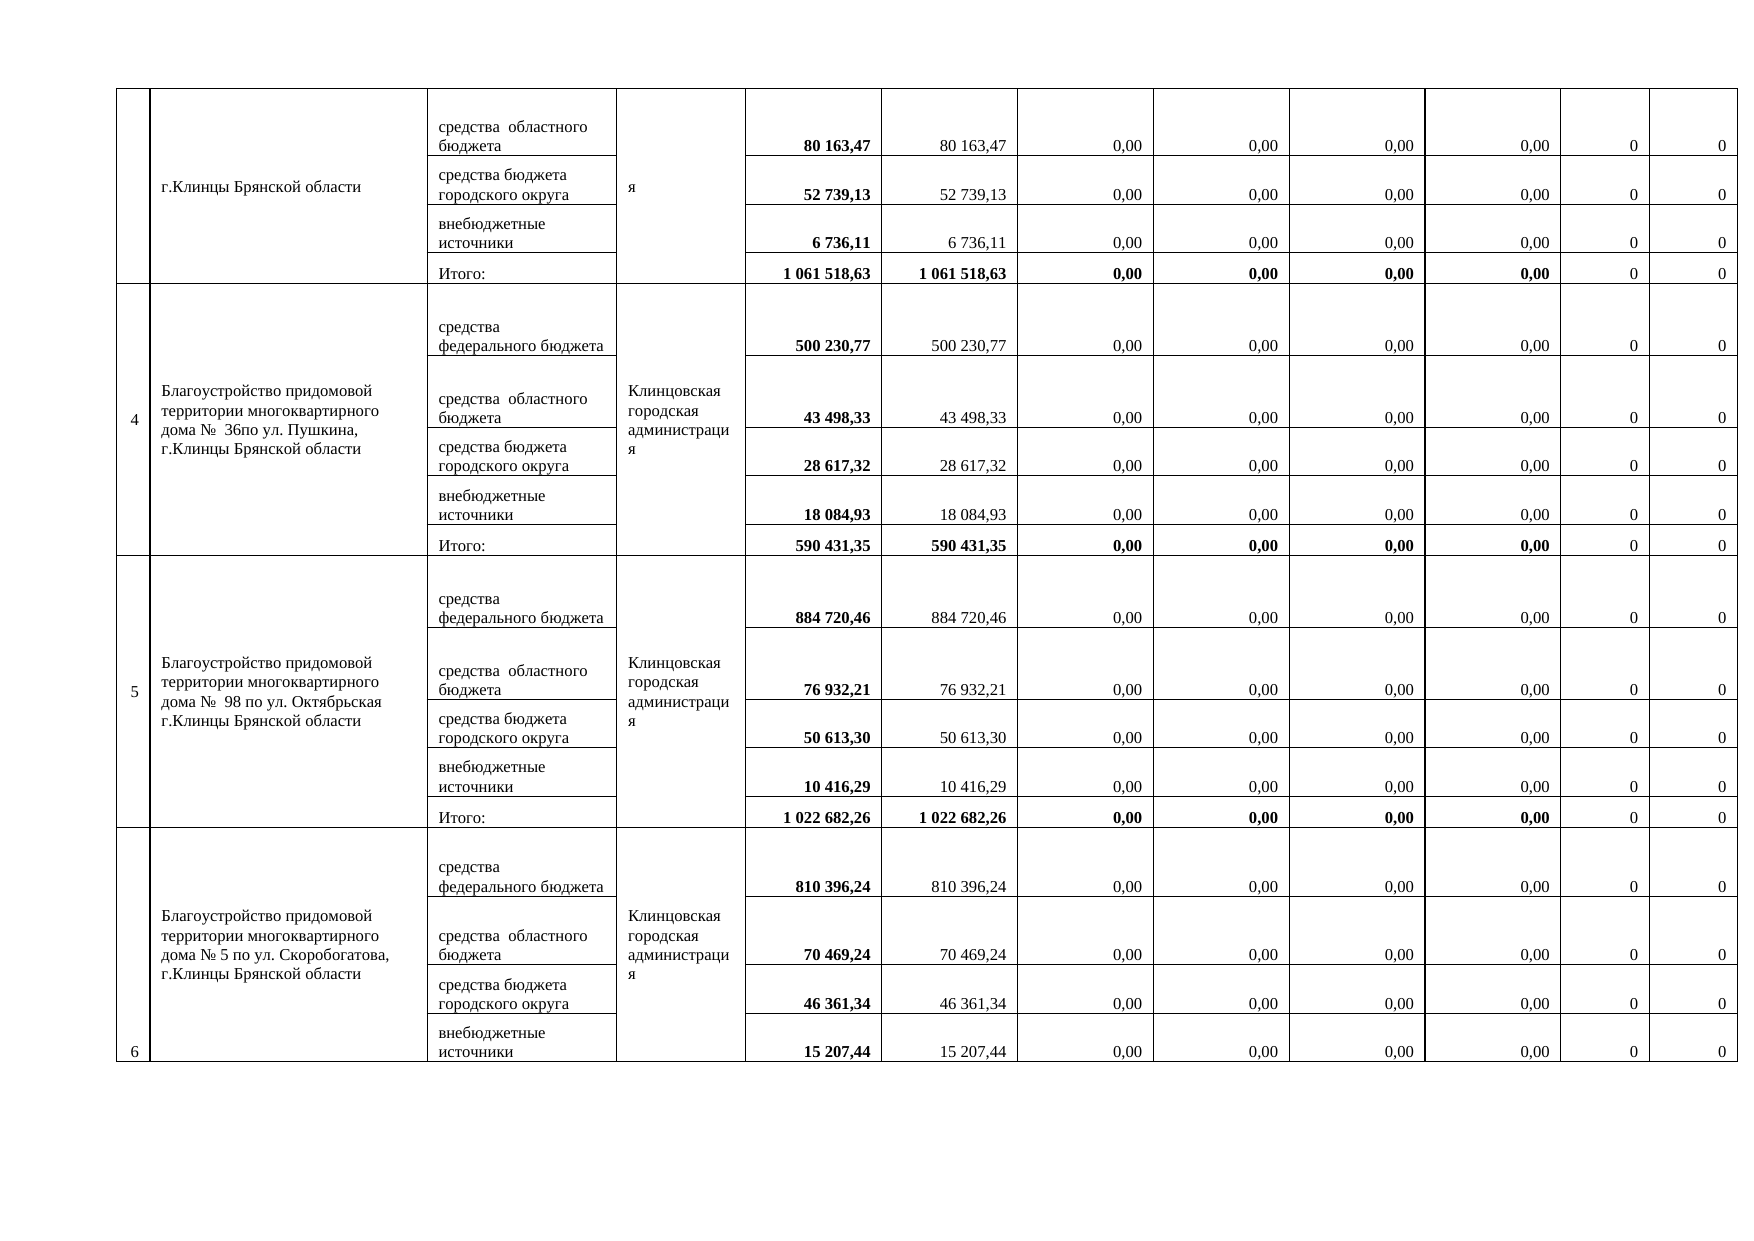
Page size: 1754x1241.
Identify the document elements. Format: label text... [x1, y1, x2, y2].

table_cell 0 [1650, 897, 1737, 964]
table_cell 884 720,46 [746, 556, 881, 627]
table_cell 0 [1650, 205, 1737, 252]
table_cell 4 [117, 284, 149, 555]
table_cell 46 361,34 [882, 965, 1017, 1013]
table_cell 0 [1561, 797, 1649, 827]
table_cell 0,00 [1154, 700, 1289, 747]
table_cell 6 736,11 [746, 205, 881, 252]
table_cell [1738, 355, 1754, 427]
table_cell 0,00 [1290, 284, 1424, 355]
table_cell 0,00 [1426, 700, 1560, 747]
table_cell 70 469,24 [746, 897, 881, 964]
table_cell [1738, 155, 1754, 203]
table_cell 0 [1650, 525, 1737, 555]
table_cell 0,00 [1018, 284, 1153, 355]
table_cell 3 [117, 89, 149, 283]
table_cell 52 739,13 [882, 156, 1017, 203]
table_cell 50 613,30 [746, 700, 881, 747]
table_cell 0 [1561, 428, 1649, 475]
table_cell внебюджетные источники [428, 476, 616, 524]
table_cell 0,00 [1154, 525, 1289, 555]
table_cell 0,00 [1018, 428, 1153, 475]
table_cell [1738, 555, 1754, 627]
table_cell 810 396,24 [882, 828, 1017, 896]
table_cell 0 [1650, 356, 1737, 427]
table_cell 0,00 [1154, 897, 1289, 964]
table_cell [1738, 827, 1754, 896]
table_cell 0,00 [1290, 205, 1424, 252]
table_cell 0,00 [1426, 205, 1560, 252]
table_cell 0,00 [1426, 253, 1560, 283]
table_cell 0,00 [1290, 700, 1424, 747]
table_cell 0,00 [1018, 797, 1153, 827]
table_cell 0,00 [1018, 156, 1153, 203]
table_cell 0 [1561, 897, 1649, 964]
table_cell 0,00 [1154, 828, 1289, 896]
table_cell 590 431,35 [746, 525, 881, 555]
table_cell Благоустройство придомовой территории многоквартирного дома № 36по ул. Пушкина, г.Клинцы Брянской области [151, 284, 427, 555]
table_cell 1 022 682,26 [746, 797, 881, 827]
table_cell 76 932,21 [746, 628, 881, 699]
table_cell 0 [1650, 700, 1737, 747]
table_cell Клинцовская городская администрация [617, 284, 745, 555]
table_cell внебюджетные источники [428, 205, 616, 252]
table_cell средства областного бюджета [428, 897, 616, 964]
table_cell 0,00 [1154, 205, 1289, 252]
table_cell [617, 89, 745, 283]
table_cell 0,00 [1290, 356, 1424, 427]
table_cell 0 [1561, 356, 1649, 427]
table_cell 0,00 [1290, 156, 1424, 203]
table_cell 0,00 [1154, 476, 1289, 524]
table_cell средства федерального бюджета [428, 284, 616, 355]
table_cell 0,00 [1290, 556, 1424, 627]
table_cell Клинцовская городская администрация [617, 828, 745, 1061]
table_cell 0,00 [1154, 89, 1289, 155]
table_cell 0,00 [1018, 828, 1153, 896]
table_cell 0,00 [1154, 748, 1289, 796]
table_cell средства федерального бюджета [428, 828, 616, 896]
table_cell 0,00 [1018, 1014, 1153, 1061]
table_cell средства бюджета городского округа [428, 700, 616, 747]
table_cell 70 469,24 [882, 897, 1017, 964]
table_cell 0 [1650, 428, 1737, 475]
table_cell 0,00 [1426, 428, 1560, 475]
table_cell 884 720,46 [882, 556, 1017, 627]
table_cell 0 [1650, 748, 1737, 796]
table_cell 18 084,93 [746, 476, 881, 524]
table_cell [1738, 88, 1754, 155]
table_cell 0 [1650, 476, 1737, 524]
table_cell 0 [1561, 284, 1649, 355]
table_cell [1738, 283, 1754, 355]
table_cell 0,00 [1018, 628, 1153, 699]
table_cell 10 416,29 [882, 748, 1017, 796]
table_cell 15 207,44 [882, 1014, 1017, 1061]
table_cell 0,00 [1154, 156, 1289, 203]
table_cell 0 [1561, 156, 1649, 203]
table_cell 0,00 [1426, 897, 1560, 964]
table_cell 0 [1561, 828, 1649, 896]
table_cell 0,00 [1426, 1014, 1560, 1061]
table_cell [1738, 1013, 1754, 1061]
table_cell 0,00 [1018, 89, 1153, 155]
table_cell 0,00 [1290, 828, 1424, 896]
table_cell 18 084,93 [882, 476, 1017, 524]
table_cell 0,00 [1290, 965, 1424, 1013]
table_cell 590 431,35 [882, 525, 1017, 555]
table_cell средства бюджета городского округа [428, 428, 616, 475]
table_cell 52 739,13 [746, 156, 881, 203]
table_cell 0,00 [1426, 476, 1560, 524]
table_cell 0,00 [1154, 965, 1289, 1013]
table_cell Итого: [428, 525, 616, 555]
table_cell 0,00 [1426, 797, 1560, 827]
table_cell 0,00 [1290, 476, 1424, 524]
table_cell 0 [1561, 1014, 1649, 1061]
table_cell 0,00 [1290, 797, 1424, 827]
table_cell 46 361,34 [746, 965, 881, 1013]
table_cell 0,00 [1018, 748, 1153, 796]
table_cell 0 [1650, 156, 1737, 203]
table_cell 0,00 [1154, 428, 1289, 475]
table_cell [1738, 627, 1754, 699]
table_cell 0,00 [1426, 965, 1560, 1013]
table_cell средства областного бюджета [428, 356, 616, 427]
table_cell 0 [1561, 525, 1649, 555]
table_cell 0,00 [1426, 156, 1560, 203]
table_cell внебюджетные источники [428, 1014, 616, 1061]
table_cell 810 396,24 [746, 828, 881, 896]
table_cell 0,00 [1154, 356, 1289, 427]
table_cell 0,00 [1018, 253, 1153, 283]
table_cell 5 [117, 556, 149, 827]
table_cell 0 [1561, 965, 1649, 1013]
table_cell 0 [1650, 253, 1737, 283]
table_cell 50 613,30 [882, 700, 1017, 747]
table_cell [151, 89, 427, 283]
table_cell [1738, 427, 1754, 475]
table_cell 80 163,47 [882, 89, 1017, 155]
table_cell 0,00 [1290, 253, 1424, 283]
table_cell 0 [1561, 253, 1649, 283]
table_cell 0 [1650, 556, 1737, 627]
table_cell 0 [1561, 700, 1649, 747]
table_cell 0,00 [1426, 748, 1560, 796]
table_cell Благоустройство придомовой территории многоквартирного дома № 98 по ул. Октябрьская г.Клинцы Брянской области [151, 556, 427, 827]
table_cell средства областного бюджета [428, 89, 616, 155]
table_cell 1 061 518,63 [882, 253, 1017, 283]
table_cell 0 [1650, 828, 1737, 896]
table_cell 0,00 [1290, 89, 1424, 155]
table_cell 0,00 [1154, 284, 1289, 355]
table_cell [1738, 475, 1754, 524]
table_cell 10 416,29 [746, 748, 881, 796]
table_cell 0,00 [1290, 428, 1424, 475]
table_cell [1738, 896, 1754, 964]
table_cell [1738, 252, 1754, 283]
table_cell 0,00 [1426, 89, 1560, 155]
table_cell 0,00 [1018, 965, 1153, 1013]
table_cell Благоустройство придомовой территории многоквартирного дома № 5 по ул. Скоробогатова, г.Клинцы Брянской области [151, 828, 427, 1061]
table_cell 0,00 [1290, 525, 1424, 555]
table_cell 0,00 [1154, 628, 1289, 699]
table_cell внебюджетные источники [428, 748, 616, 796]
table_cell [1738, 747, 1754, 796]
table_cell 0,00 [1018, 897, 1153, 964]
table_cell 0,00 [1018, 205, 1153, 252]
table_cell 43 498,33 [746, 356, 881, 427]
table_cell 0 [1650, 965, 1737, 1013]
table_cell 0,00 [1154, 556, 1289, 627]
table_cell 0,00 [1290, 628, 1424, 699]
table_cell 0,00 [1290, 1014, 1424, 1061]
table_cell средства областного бюджета [428, 628, 616, 699]
table_cell 0,00 [1018, 476, 1153, 524]
table_cell 6 [117, 828, 149, 1061]
table_cell 0,00 [1018, 556, 1153, 627]
table_cell [1738, 796, 1754, 827]
table_cell 0 [1561, 205, 1649, 252]
table_cell 0,00 [1426, 828, 1560, 896]
table_cell 0,00 [1154, 253, 1289, 283]
table_cell 0,00 [1426, 556, 1560, 627]
table_cell 0 [1650, 1014, 1737, 1061]
table_cell 0,00 [1426, 356, 1560, 427]
table_cell 0 [1650, 628, 1737, 699]
table_cell 0,00 [1018, 356, 1153, 427]
table_cell 28 617,32 [746, 428, 881, 475]
table_cell 0 [1561, 476, 1649, 524]
table_cell 1 022 682,26 [882, 797, 1017, 827]
table_cell 0 [1650, 284, 1737, 355]
table_cell 15 207,44 [746, 1014, 881, 1061]
table_cell 0,00 [1426, 284, 1560, 355]
table_cell [1738, 204, 1754, 252]
table_cell 0,00 [1426, 628, 1560, 699]
table_cell 0,00 [1290, 897, 1424, 964]
table_cell [1738, 964, 1754, 1013]
table_cell 0,00 [1426, 525, 1560, 555]
table_cell [1738, 524, 1754, 555]
table_cell 43 498,33 [882, 356, 1017, 427]
table_cell Клинцовская городская администрация [617, 556, 745, 827]
table_cell средства бюджета городского округа [428, 965, 616, 1013]
table_cell средства бюджета городского округа [428, 156, 616, 203]
table_cell [1738, 699, 1754, 747]
table_cell 500 230,77 [746, 284, 881, 355]
table_cell 0,00 [1018, 525, 1153, 555]
table_cell 0,00 [1154, 797, 1289, 827]
table_cell Итого: [428, 797, 616, 827]
table_cell 0 [1561, 748, 1649, 796]
table_cell 0 [1561, 89, 1649, 155]
table_cell 76 932,21 [882, 628, 1017, 699]
table_cell 0 [1561, 556, 1649, 627]
table_cell 0,00 [1154, 1014, 1289, 1061]
table_cell 500 230,77 [882, 284, 1017, 355]
table_cell 0 [1650, 89, 1737, 155]
table_cell 28 617,32 [882, 428, 1017, 475]
table_cell средства федерального бюджета [428, 556, 616, 627]
table_cell 0 [1561, 628, 1649, 699]
table_cell 80 163,47 [746, 89, 881, 155]
table_cell 6 736,11 [882, 205, 1017, 252]
table_cell 0,00 [1018, 700, 1153, 747]
table_cell Итого: [428, 253, 616, 283]
table_cell 0,00 [1290, 748, 1424, 796]
table_cell 1 061 518,63 [746, 253, 881, 283]
table_cell 0 [1650, 797, 1737, 827]
